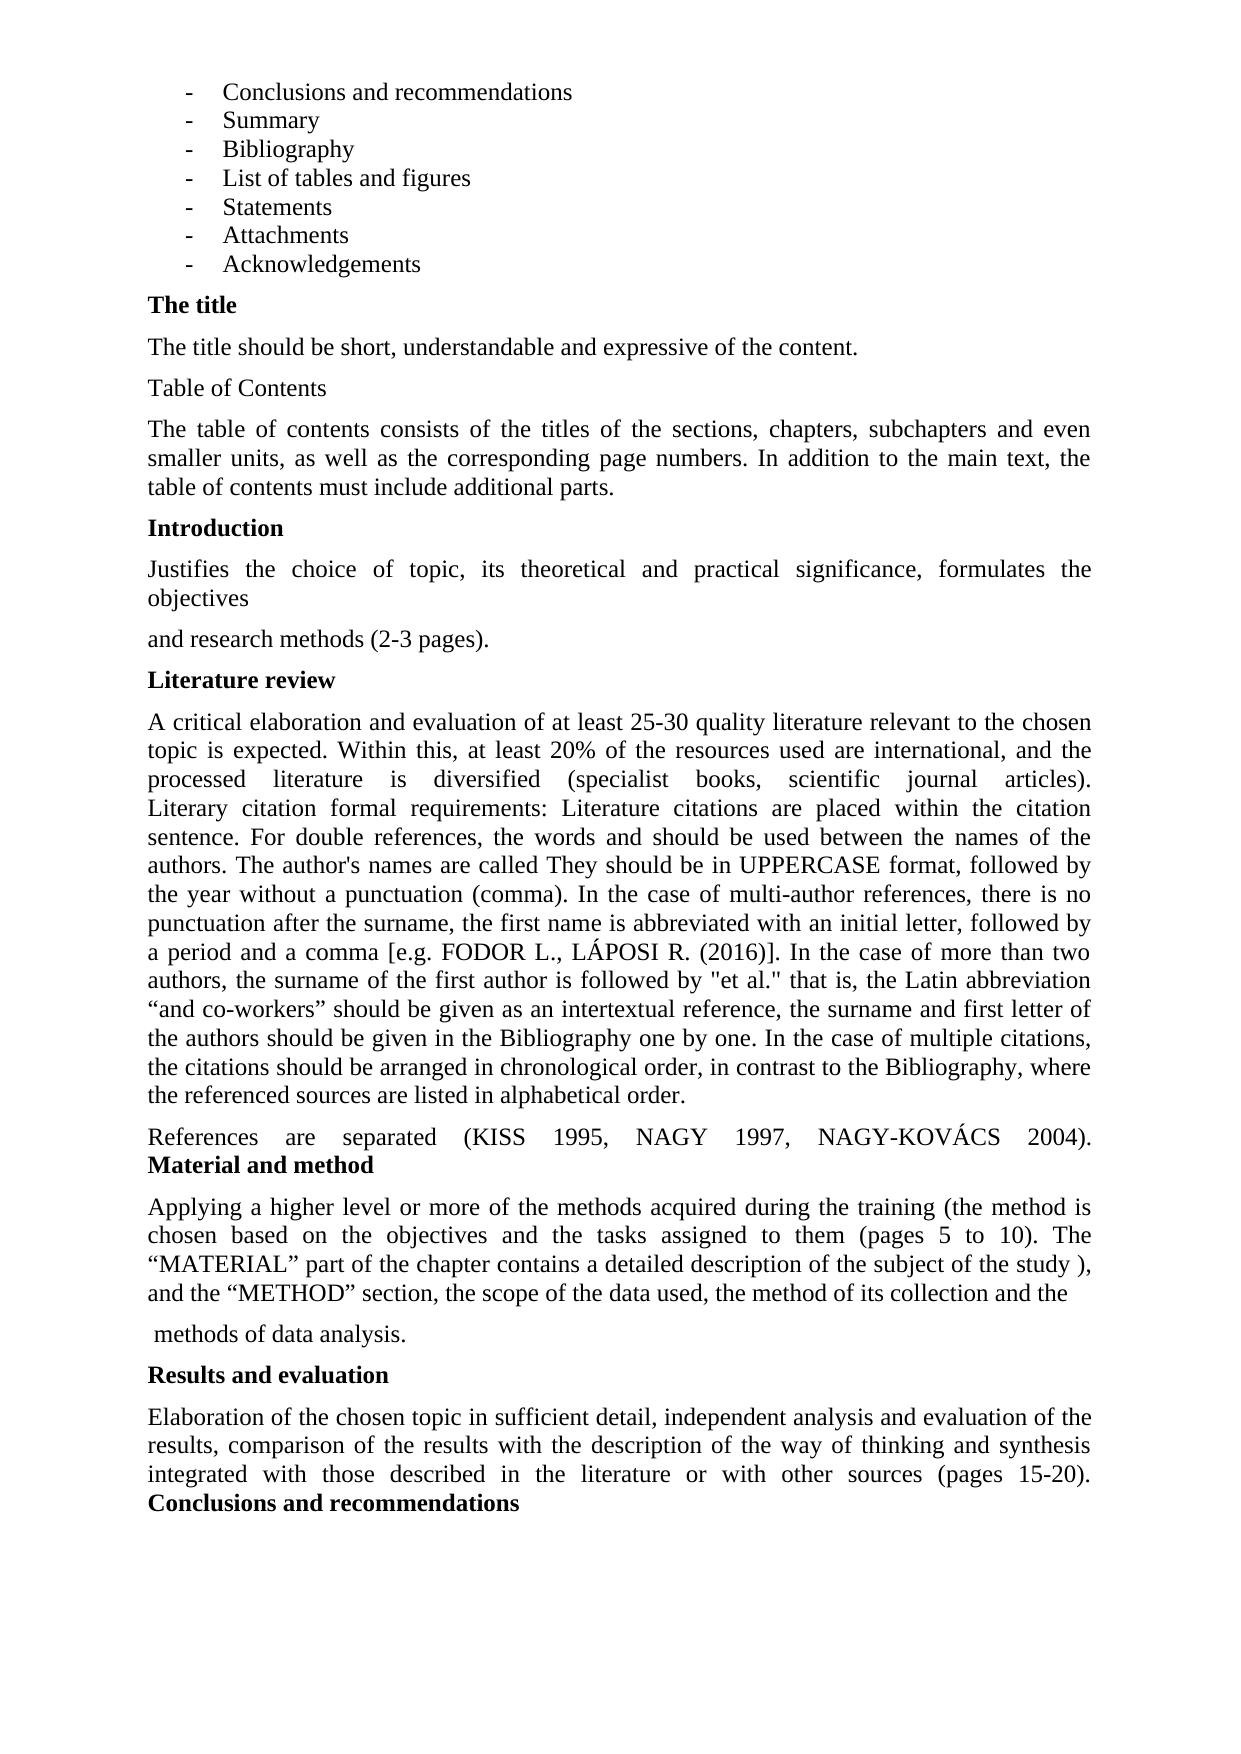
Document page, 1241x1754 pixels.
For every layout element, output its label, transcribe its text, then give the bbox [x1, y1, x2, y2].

text Results and evaluation [147, 1360, 1093, 1389]
text Table of Contents [147, 373, 1093, 402]
text methods of data analysis. [147, 1319, 1093, 1348]
text Applying a higher level or more of the methods acquired during the training (the method is chosen based on the objectives and the tasks assigned to them (pages 5 to 10). The “MATERIAL” part of the chapter contains a detailed description of the subject of the study ), and the “METHOD” section, the scope of the data used, the method of its collection and the [147, 1192, 1093, 1307]
list Summary [185, 105, 1093, 134]
text Introduction [147, 513, 1093, 542]
text The title [147, 290, 1093, 319]
text Literature review [147, 665, 1093, 694]
text The table of contents consists of the titles of the sections, chapters, subchapters and even smaller units, as well as the corresponding page numbers. In addition to the main text, the table of contents must include additional parts. [147, 414, 1093, 500]
text Justifies the choice of topic, its theoretical and practical significance, formulates the objectives [147, 554, 1093, 612]
text References are separated (KISS 1995, NAGY 1997, NAGY-KOVÁCS 2004). Material and method [147, 1122, 1093, 1179]
list Attachments [185, 220, 1093, 249]
list Conclusions and recommendations [185, 77, 1093, 105]
list Statements [185, 192, 1093, 220]
list Bibliography [185, 134, 1093, 163]
list Acknowledgements [185, 249, 1093, 278]
text and research methods (2-3 pages). [147, 624, 1093, 653]
text The title should be short, understandable and expressive of the content. [147, 332, 1093, 360]
list List of tables and figures [185, 163, 1093, 192]
text A critical elaboration and evaluation of at least 25-30 quality literature relevant to the chosen topic is expected. Within this, at least 20% of the resources used are international, and the processed literature is diversified (specialist books, scientific journal articles). Literary citation formal requirements: Literature citations are placed within the citation sentence. For double references, the words and should be used between the names of the authors. The author's names are called They should be in UPPERCASE format, followed by the year without a punctuation (comma). In the case of multi-author references, there is no punctuation after the surname, the first name is abbreviated with an initial letter, followed by a period and a comma [e.g. FODOR L., LÁPOSI R. (2016)]. In the case of more than two authors, the surname of the first author is followed by "et al." that is, the Latin abbreviation “and co-workers” should be given as an intertextual reference, the surname and first letter of the authors should be given in the Bibliography one by one. In the case of multiple citations, the citations should be arranged in chronological order, in contrast to the Bibliography, where the referenced sources are listed in alphabetical order. [147, 707, 1093, 1109]
text Elaboration of the chosen topic in sufficient detail, independent analysis and evaluation of the results, comparison of the results with the description of the way of thinking and synthesis integrated with those described in the literature or with other sources (pages 15-20). Conclusions and recommendations [147, 1402, 1093, 1517]
